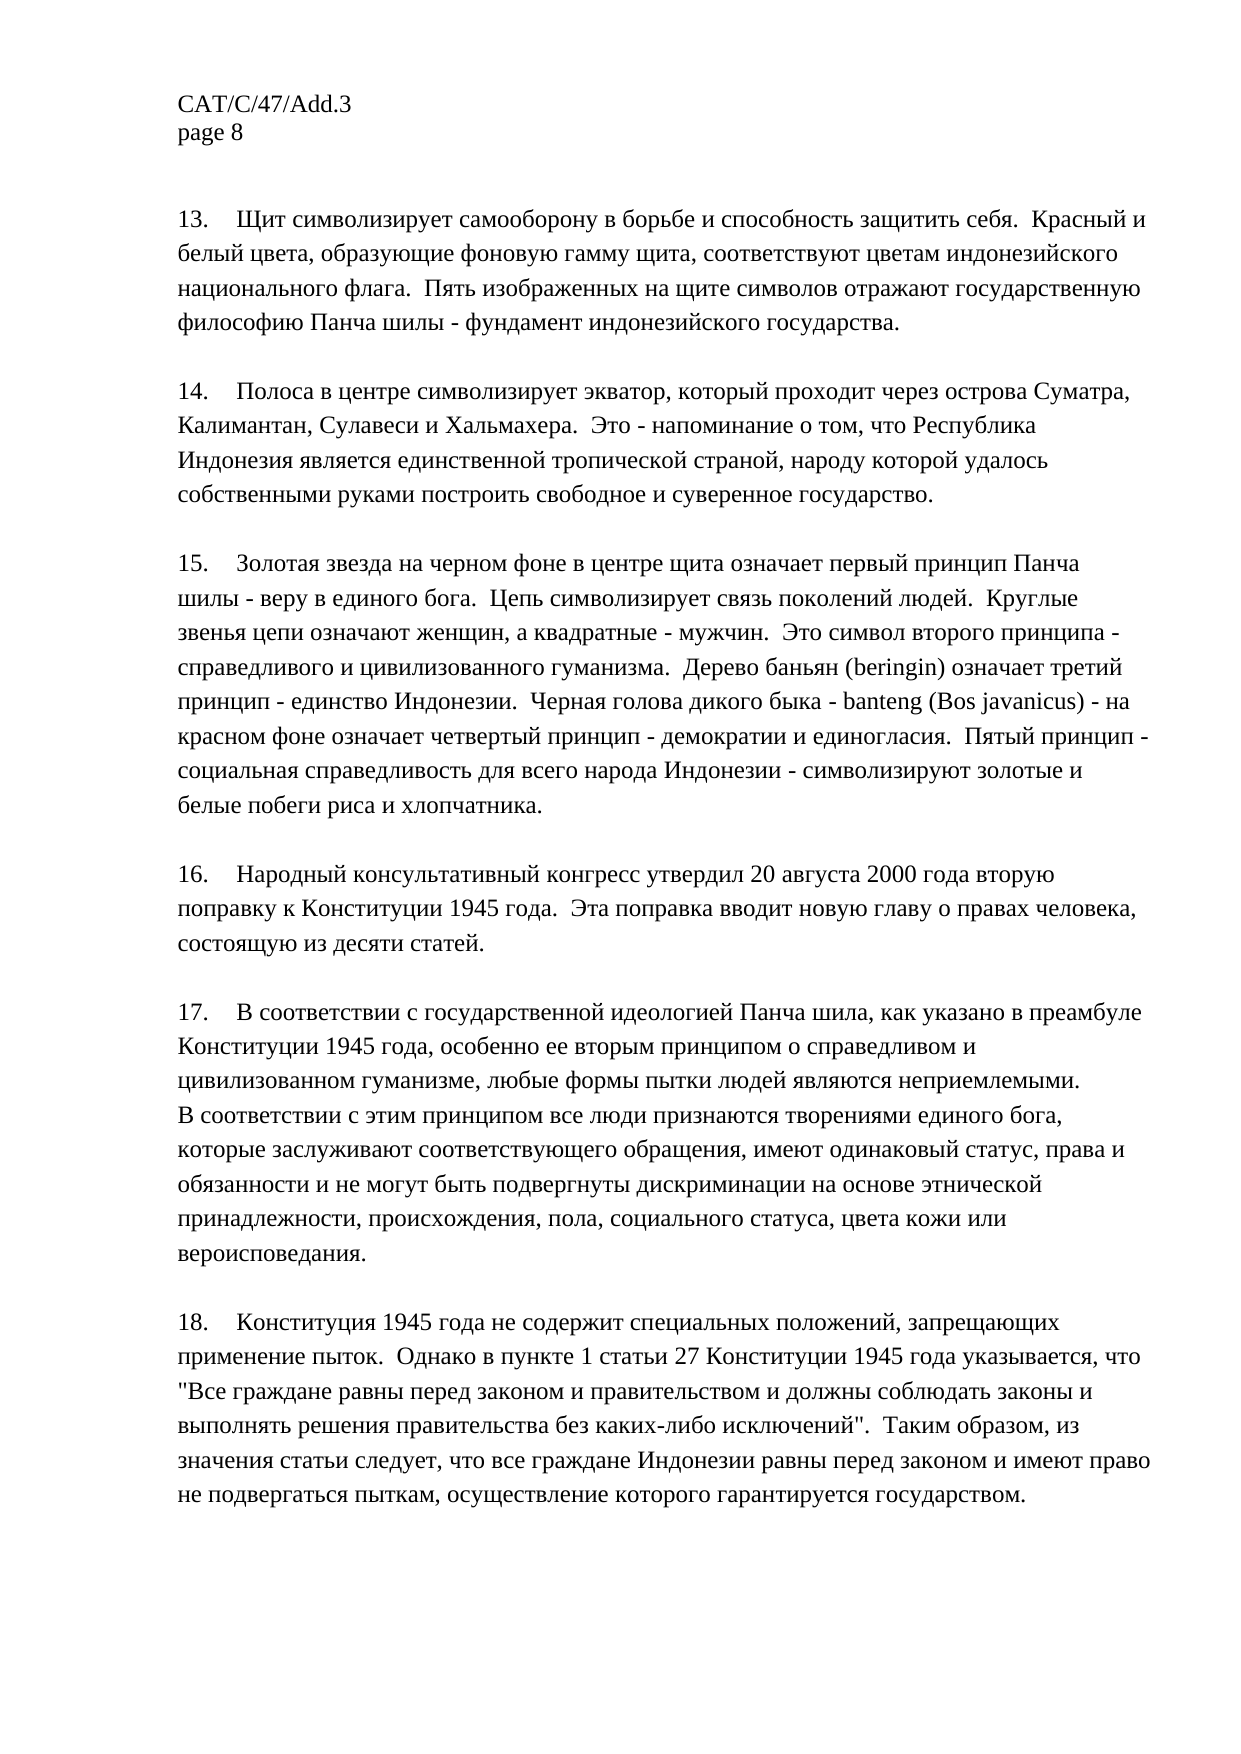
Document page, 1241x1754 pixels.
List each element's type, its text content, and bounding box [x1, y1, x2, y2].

text 14. Полоса в центре символизирует экватор, который проходит через острова Суматра, Калимантан, Сулавеси и Хальмахера. Это - напоминание о том, что Республика Индонезия является единственной тропической страной, народу которой удалось собственными руками построить свободное и суверенное государство. [177, 376, 1152, 508]
text 15. Золотая звезда на черном фоне в центре щита означает первый принцип Панча шилы - веру в единого бога. Цепь символизирует связь поколений людей. Круглые звенья цепи означают женщин, а квадратные - мужчин. Это символ второго принципа - справедливого и цивилизованного гуманизма. Дерево баньян (beringin) означает третий принцип - единство Индонезии. Черная голова дикого быка - banteng (Bos javanicus) - на красном фоне означает четвертый принцип - демократии и единогласия. Пятый принцип - социальная справедливость для всего народа Индонезии - символизируют золотые и белые побеги риса и хлопчатника. [177, 548, 1152, 818]
text 17. В соответствии с государственной идеологией Панча шила, как указано в преамбуле Конституции 1945 года, особенно ее вторым принципом о справедливом и цивилизованном гуманизме, любые формы пытки людей являются неприемлемыми. В соответствии с этим принципом все люди признаются творениями единого бога, которые заслуживают соответствующего обращения, имеют одинаковый статус, права и обязанности и не могут быть подвергнуты дискриминации на основе этнической принадлежности, происхождения, пола, социального статуса, цвета кожи или вероисповедания. [177, 997, 1152, 1267]
text 16. Народный консультативный конгресс утвердил 20 августа 2000 года вторую поправку к Конституции 1945 года. Эта поправка вводит новую главу о правах человека, состоящую из десяти статей. [177, 859, 1152, 956]
text 18. Конституция 1945 года не содержит специальных положений, запрещающих применение пыток. Однако в пункте 1 статьи 27 Конституции 1945 года указывается, что "Все граждане равны перед законом и правительством и должны соблюдать законы и выполнять решения правительства без каких-либо исключений". Таким образом, из значения статьи следует, что все граждане Индонезии равны перед законом и имеют право не подвергаться пыткам, осуществление которого гарантируется государством. [177, 1307, 1152, 1508]
text 13. Щит символизирует самооборону в борьбе и способность защитить себя. Красный и белый цвета, образующие фоновую гамму щита, соответствуют цветам индонезийского национального флага. Пять изображенных на щите символов отражают государственную философию Панча шилы - фундамент индонезийского государства. [177, 204, 1152, 336]
